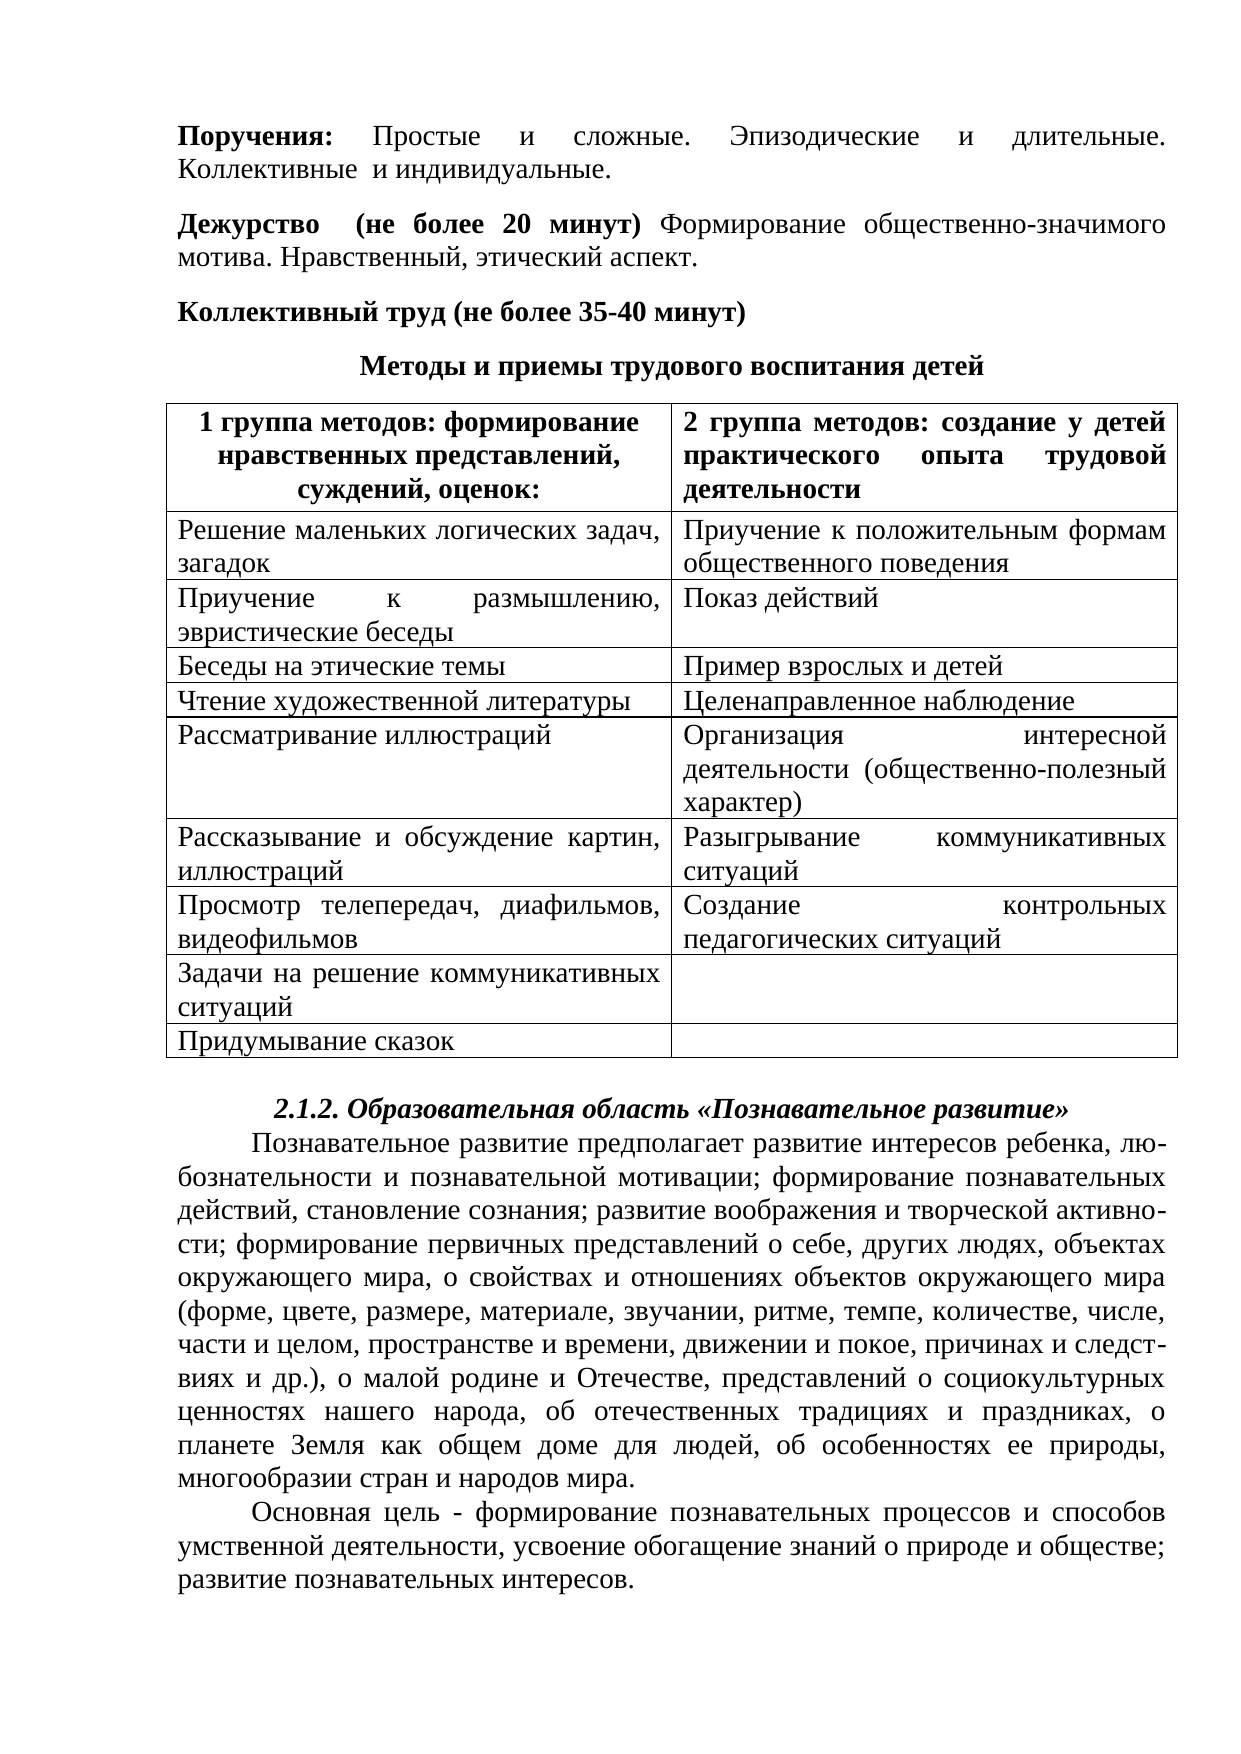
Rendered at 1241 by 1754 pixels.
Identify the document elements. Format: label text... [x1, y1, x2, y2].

table_cell Задачи на решение коммуникативных ситуаций [167, 955, 671, 1022]
table_cell Разыгрывание коммуникативных ситуаций [672, 819, 1177, 886]
table_cell Рассказывание и обсуждение картин, иллюстраций [167, 819, 671, 886]
table_cell Целенаправленное наблюдение [672, 683, 1177, 716]
table_cell Показ действий [672, 580, 1177, 647]
table_cell Беседы на этические темы [167, 648, 671, 682]
table_cell [672, 955, 1177, 1022]
table_cell Приучение к размышлению, эвристические беседы [167, 580, 671, 647]
table_cell Придумывание сказок [167, 1024, 671, 1057]
table_header 2 группа методов: создание у детей практического опыта трудовой деятельности [672, 404, 1177, 511]
table_cell Просмотр телепередач, диафильмов, видеофильмов [167, 887, 671, 954]
table_cell Решение маленьких логических задач, загадок [167, 512, 671, 579]
table_cell Приучение к положительным формам общественного поведения [672, 512, 1177, 579]
table_cell Создание контрольных педагогических ситуаций [672, 887, 1177, 954]
table_cell Организация интересной деятельности (общественно-полезный характер) [672, 718, 1177, 818]
table_cell Рассматривание иллюстраций [167, 718, 671, 818]
text Дежурство (не более 20 минут) Формирование общественно-значимого мотива. Нравственный, этический аспект. [177, 206, 1167, 273]
text Методы и приемы трудового воспитания детей [177, 348, 1167, 382]
table_cell Пример взрослых и детей [672, 648, 1177, 682]
table_cell [672, 1024, 1177, 1057]
table_header 1 группа методов: формирование нравственных представлений, суждений, оценок: [167, 404, 671, 511]
text 2.1.2. Образовательная область «Познавательное развитие» [177, 1092, 1167, 1125]
text Основная цель - формирование познавательных процессов и способов умственной деятельности, усвоение обогащение знаний о природе и обществе; развитие познавательных интересов. [177, 1494, 1167, 1595]
text Коллективный труд (не более 35-40 минут) [177, 294, 1167, 327]
text Познавательное развитие предполагает развитие интересов ребенка, любознательности и познавательной мотивации; формирование познавательных действий, становление сознания; развитие воображения и творческой активности; формирование первичных представлений о себе, других людях, объектах окружающего мира, о свойствах и отношениях объектов окружающего мира (форме, цвете, размере, материале, звучании, ритме, темпе, количестве, числе, части и целом, пространстве и времени, движении и покое, причинах и следствиях и др.), о малой родине и Отечестве, представлений о социокультурных ценностях нашего народа, об отечественных традициях и праздниках, о планете Земля как общем доме для людей, об особенностях ее природы, многообразии стран и народов мира. [177, 1125, 1167, 1494]
text Поручения: Простые и сложные. Эпизодические и длительные. Коллективные и индивидуальные. [177, 118, 1167, 185]
table_cell Чтение художественной литературы [167, 683, 671, 716]
